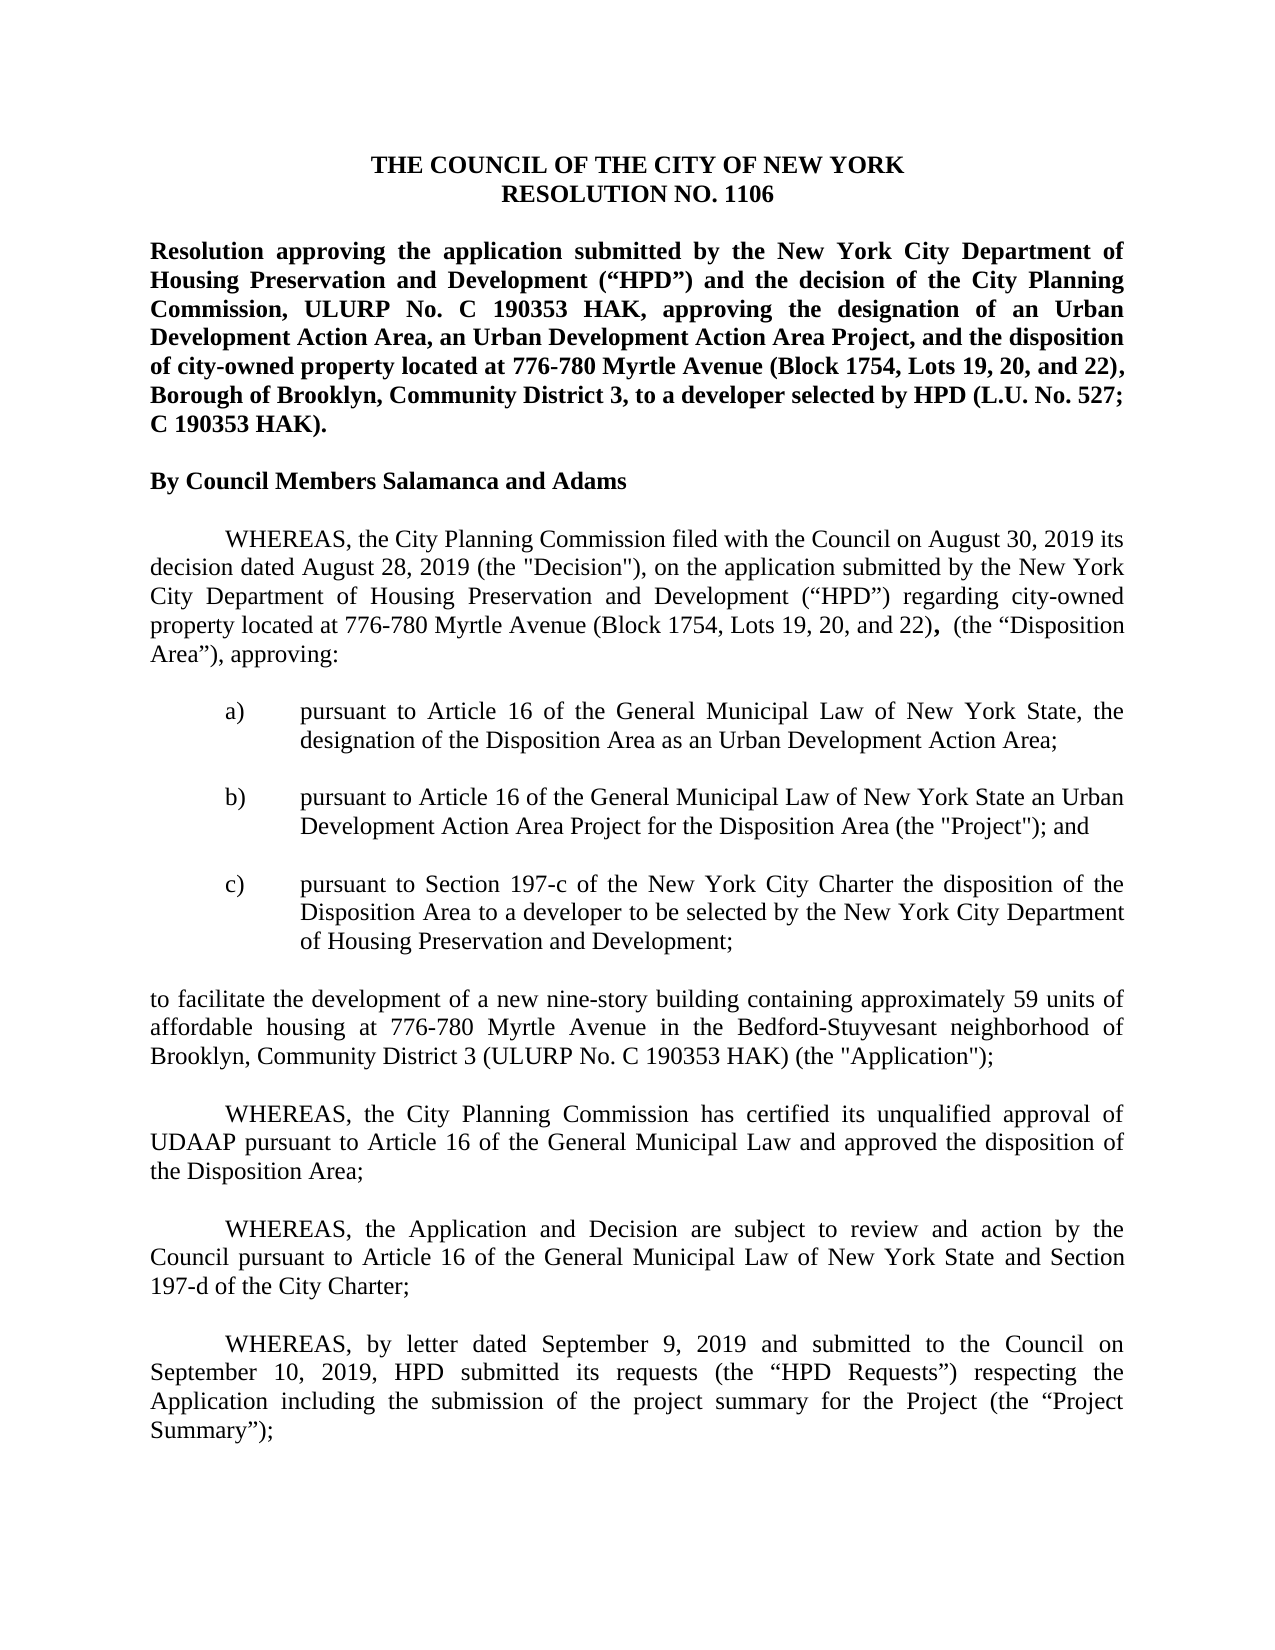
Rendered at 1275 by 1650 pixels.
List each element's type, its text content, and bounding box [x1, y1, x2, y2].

text WHEREAS, the City Planning Commission filed with the Council on August 30, 2019 its decision dated August 28, 2019 (the "Decision"), on the application submitted by the New York City Department of Housing Preservation and Development (“HPD”) regarding city-owned property located at 776-780 Myrtle Avenue (Block 1754, Lots 19, 20, and 22), (the “Disposition Area”), approving: [150, 524, 1125, 667]
text RESOLUTION NO. 1106 [150, 179, 1125, 207]
list pursuant to Section 197-c of the New York City Charter the disposition of the Disposition Area to a developer to be selected by the New York City Department of Housing Preservation and Development; [225, 869, 1125, 955]
text WHEREAS, the Application and Decision are subject to review and action by the Council pursuant to Article 16 of the General Municipal Law of New York State and Section 197-d of the City Charter; [150, 1214, 1125, 1300]
text THE COUNCIL OF THE CITY OF NEW YORK [150, 150, 1125, 179]
text to facilitate the development of a new nine-story building containing approximately 59 units of affordable housing at 776-780 Myrtle Avenue in the Bedford-Stuyvesant neighborhood of Brooklyn, Community District 3 (ULURP No. C 190353 HAK) (the "Application"); [150, 984, 1125, 1070]
list pursuant to Article 16 of the General Municipal Law of New York State an Urban Development Action Area Project for the Disposition Area (the "Project"); and [225, 782, 1125, 840]
text By Council Members Salamanca and Adams [150, 466, 1125, 495]
list pursuant to Article 16 of the General Municipal Law of New York State, the designation of the Disposition Area as an Urban Development Action Area; [225, 696, 1125, 754]
text WHEREAS, by letter dated September 9, 2019 and submitted to the Council on September 10, 2019, HPD submitted its requests (the “HPD Requests”) respecting the Application including the submission of the project summary for the Project (the “Project Summary”); [150, 1329, 1125, 1444]
text WHEREAS, the City Planning Commission has certified its unqualified approval of UDAAP pursuant to Article 16 of the General Municipal Law and approved the disposition of the Disposition Area; [150, 1099, 1125, 1185]
text Resolution approving the application submitted by the New York City Department of Housing Preservation and Development (“HPD”) and the decision of the City Planning Commission, ULURP No. C 190353 HAK, approving the designation of an Urban Development Action Area, an Urban Development Action Area Project, and the disposition of city-owned property located at 776-780 Myrtle Avenue (Block 1754, Lots 19, 20, and 22), Borough of Brooklyn, Community District 3, to a developer selected by HPD (L.U. No. 527; C 190353 HAK). [150, 236, 1125, 437]
